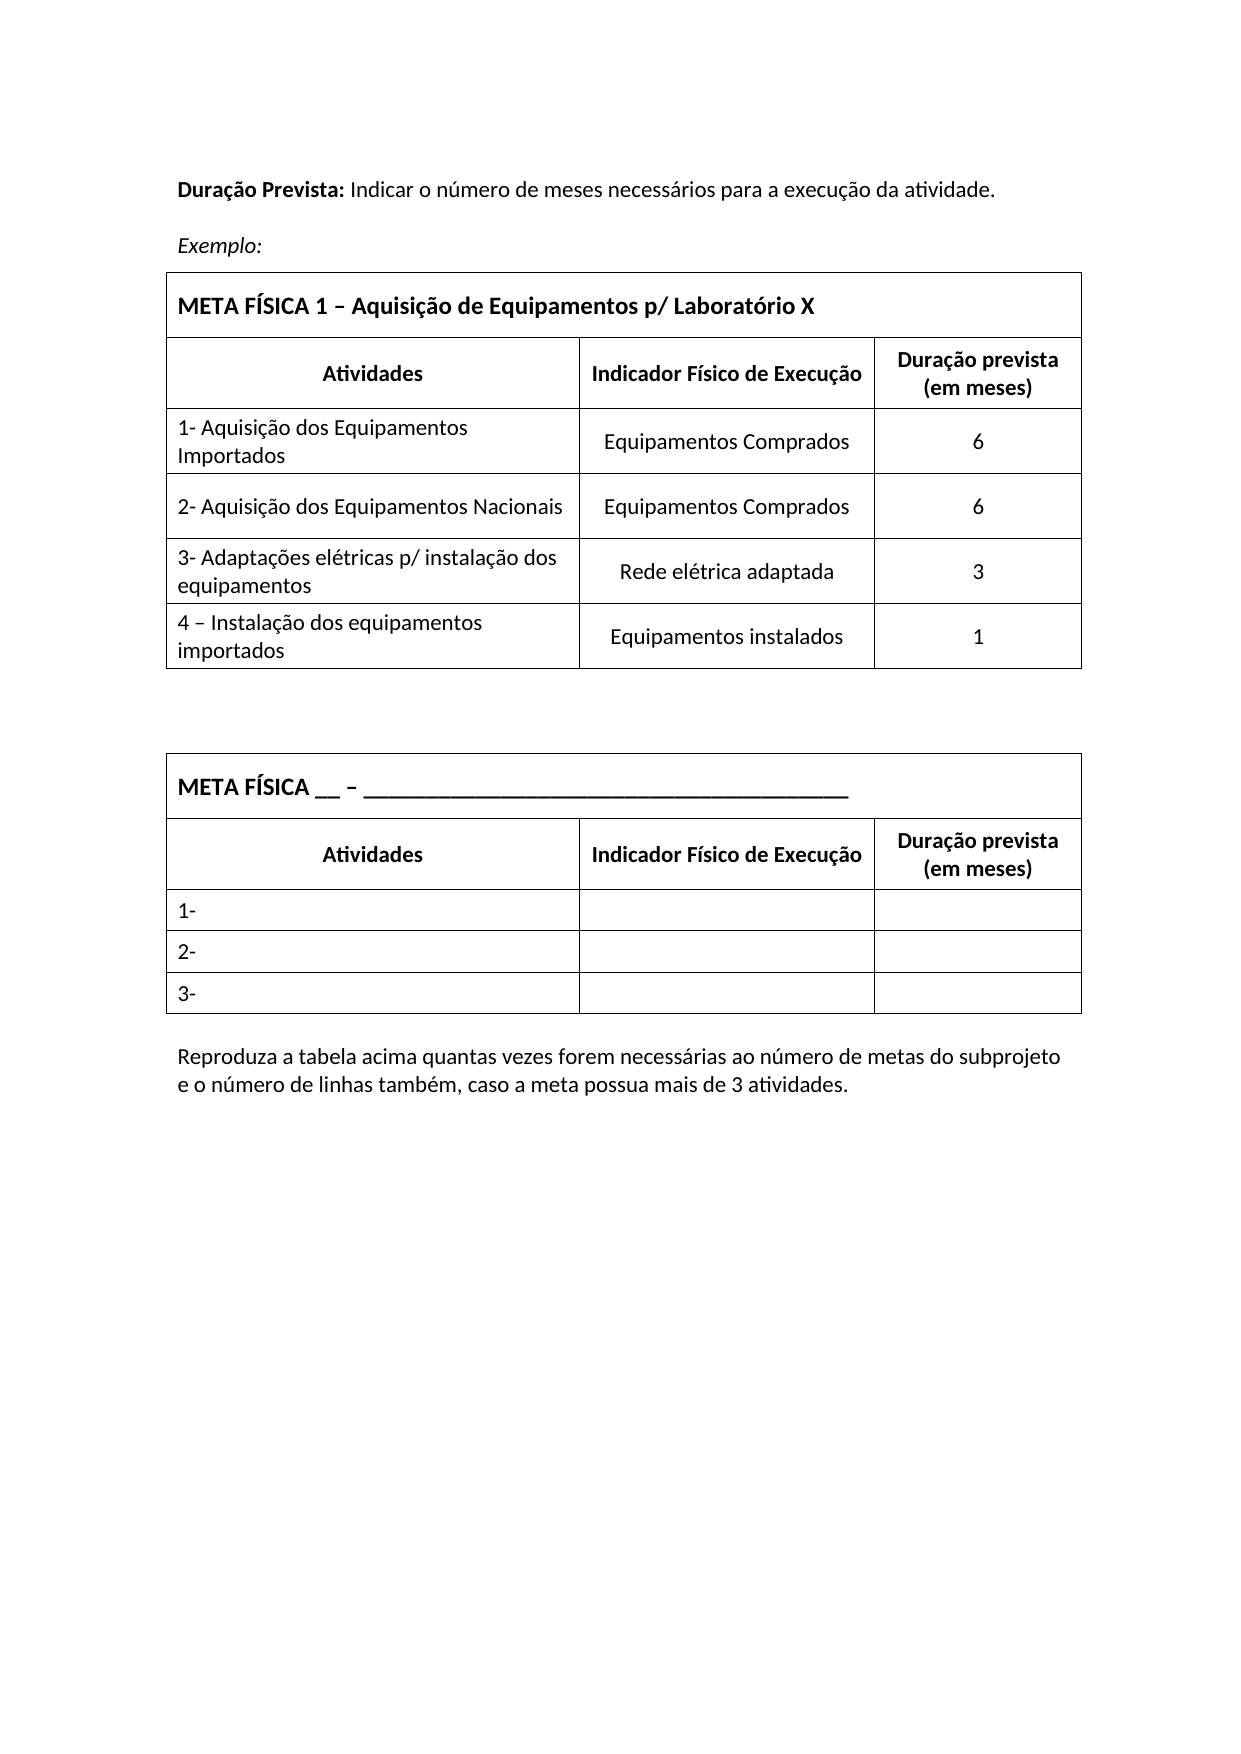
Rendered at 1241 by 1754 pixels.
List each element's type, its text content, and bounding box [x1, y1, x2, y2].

table_cell Duração prevista (em meses) [875, 338, 1081, 408]
table_cell Atividades [167, 338, 579, 408]
table_cell 6 [875, 474, 1081, 538]
text Exemplo: [177, 232, 1063, 260]
table_cell [580, 890, 874, 930]
table_cell 3 [875, 539, 1081, 603]
table_cell Rede elétrica adaptada [580, 539, 874, 603]
table_cell 1- Aquisição dos Equipamentos Importados [167, 409, 579, 473]
table_cell Atividades [167, 819, 579, 889]
table_cell 1- [167, 890, 579, 930]
table_cell 3- [167, 973, 579, 1013]
table_cell Equipamentos Comprados [580, 474, 874, 538]
table_cell [875, 973, 1081, 1013]
table_cell [580, 931, 874, 972]
text Duração Prevista: Indicar o número de meses necessários para a execução da atividade. [177, 176, 1063, 204]
table_cell [875, 931, 1081, 972]
table_header META FÍSICA __ – _______________________________________ [167, 754, 1081, 818]
text Reproduza a tabela acima quantas vezes forem necessárias ao número de metas do subprojeto e o número de linhas também, caso a meta possua mais de 3 atividades. [177, 1042, 1063, 1098]
table_cell 3- Adaptações elétricas p/ instalação dos equipamentos [167, 539, 579, 603]
table_cell 2- [167, 931, 579, 972]
table_cell 2- Aquisição dos Equipamentos Nacionais [167, 474, 579, 538]
table_cell Indicador Físico de Execução [580, 819, 874, 889]
table_cell [580, 973, 874, 1013]
table_cell Indicador Físico de Execução [580, 338, 874, 408]
table_cell 6 [875, 409, 1081, 473]
table_cell Equipamentos instalados [580, 604, 874, 668]
table_cell [875, 890, 1081, 930]
table_cell 1 [875, 604, 1081, 668]
table_cell 4 – Instalação dos equipamentos importados [167, 604, 579, 668]
table_cell Duração prevista (em meses) [875, 819, 1081, 889]
table_header META FÍSICA 1 – Aquisição de Equipamentos p/ Laboratório X [167, 273, 1081, 337]
table_cell Equipamentos Comprados [580, 409, 874, 473]
